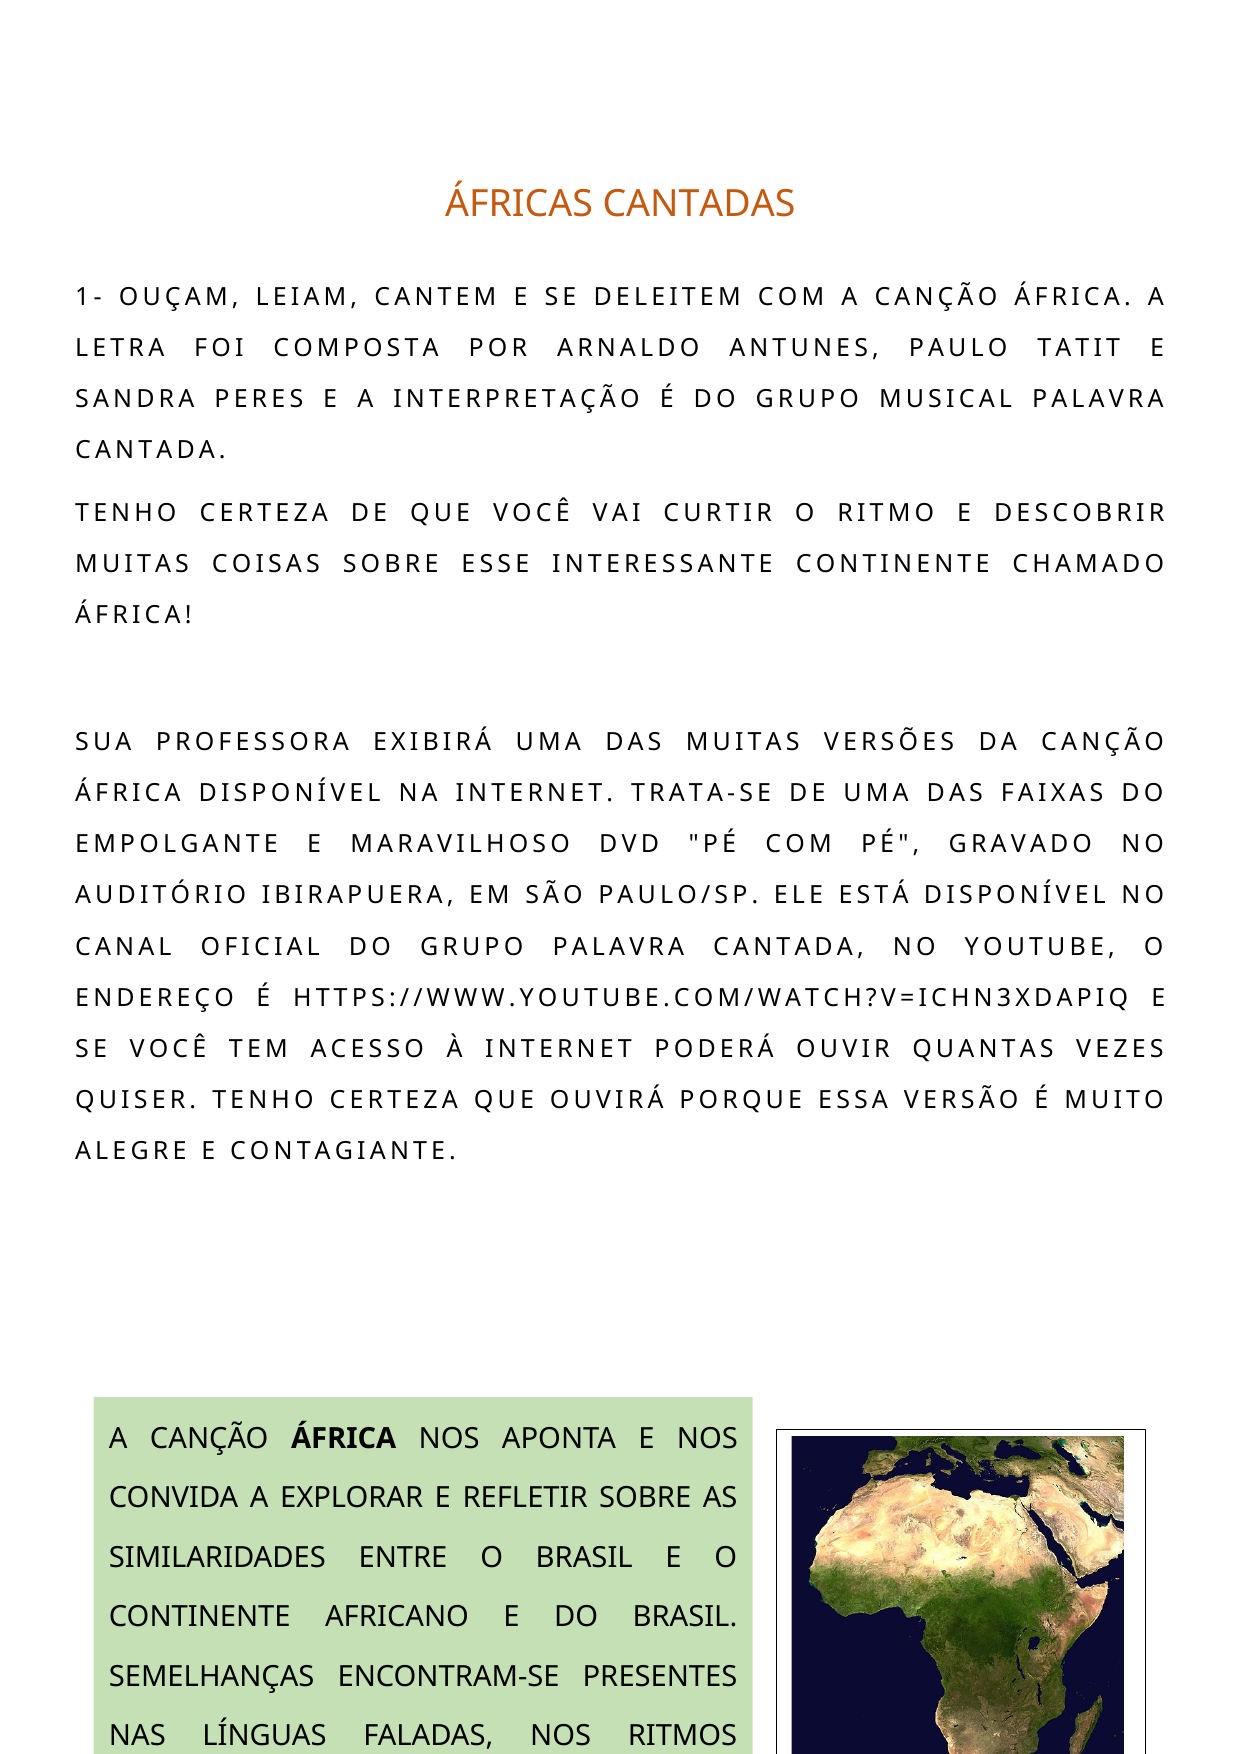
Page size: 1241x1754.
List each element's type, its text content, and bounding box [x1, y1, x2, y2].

picture [791, 1436, 1124, 1754]
text ÁFRICAS CANTADAS [75, 177, 1165, 228]
text 1- OUÇAM, LEIAM, CANTEM E SE DELEITEM COM A CANÇÃO ÁFRICA. A LETRA FOI COMPOSTA POR ARNALDO ANTUNES, PAULO TATIT E SANDRA PERES E A INTERPRETAÇÃO É DO GRUPO MUSICAL PALAVRA CANTADA. [75, 278, 1165, 465]
text TENHO CERTEZA DE QUE VOCÊ VAI CURTIR O RITMO E DESCOBRIR MUITAS COISAS SOBRE ESSE INTERESSANTE CONTINENTE CHAMADO ÁFRICA! [75, 495, 1165, 631]
text SUA PROFESSORA EXIBIRÁ UMA DAS MUITAS VERSÕES DA CANÇÃO ÁFRICA DISPONÍVEL NA INTERNET. TRATA-SE DE UMA DAS FAIXAS DO EMPOLGANTE E MARAVILHOSO DVD "PÉ COM PÉ", GRAVADO NO AUDITÓRIO IBIRAPUERA, EM SÃO PAULO/SP. ELE ESTÁ DISPONÍVEL NO CANAL OFICIAL DO GRUPO PALAVRA CANTADA, NO YOUTUBE, O ENDEREÇO É HTTPS://WWW.YOUTUBE.COM/WATCH?V=ICHN3XDAPIQ E SE VOCÊ TEM ACESSO À INTERNET PODERÁ OUVIR QUANTAS VEZES QUISER. TENHO CERTEZA QUE OUVIRÁ PORQUE ESSA VERSÃO É MUITO ALEGRE E CONTAGIANTE. [75, 724, 1165, 1166]
